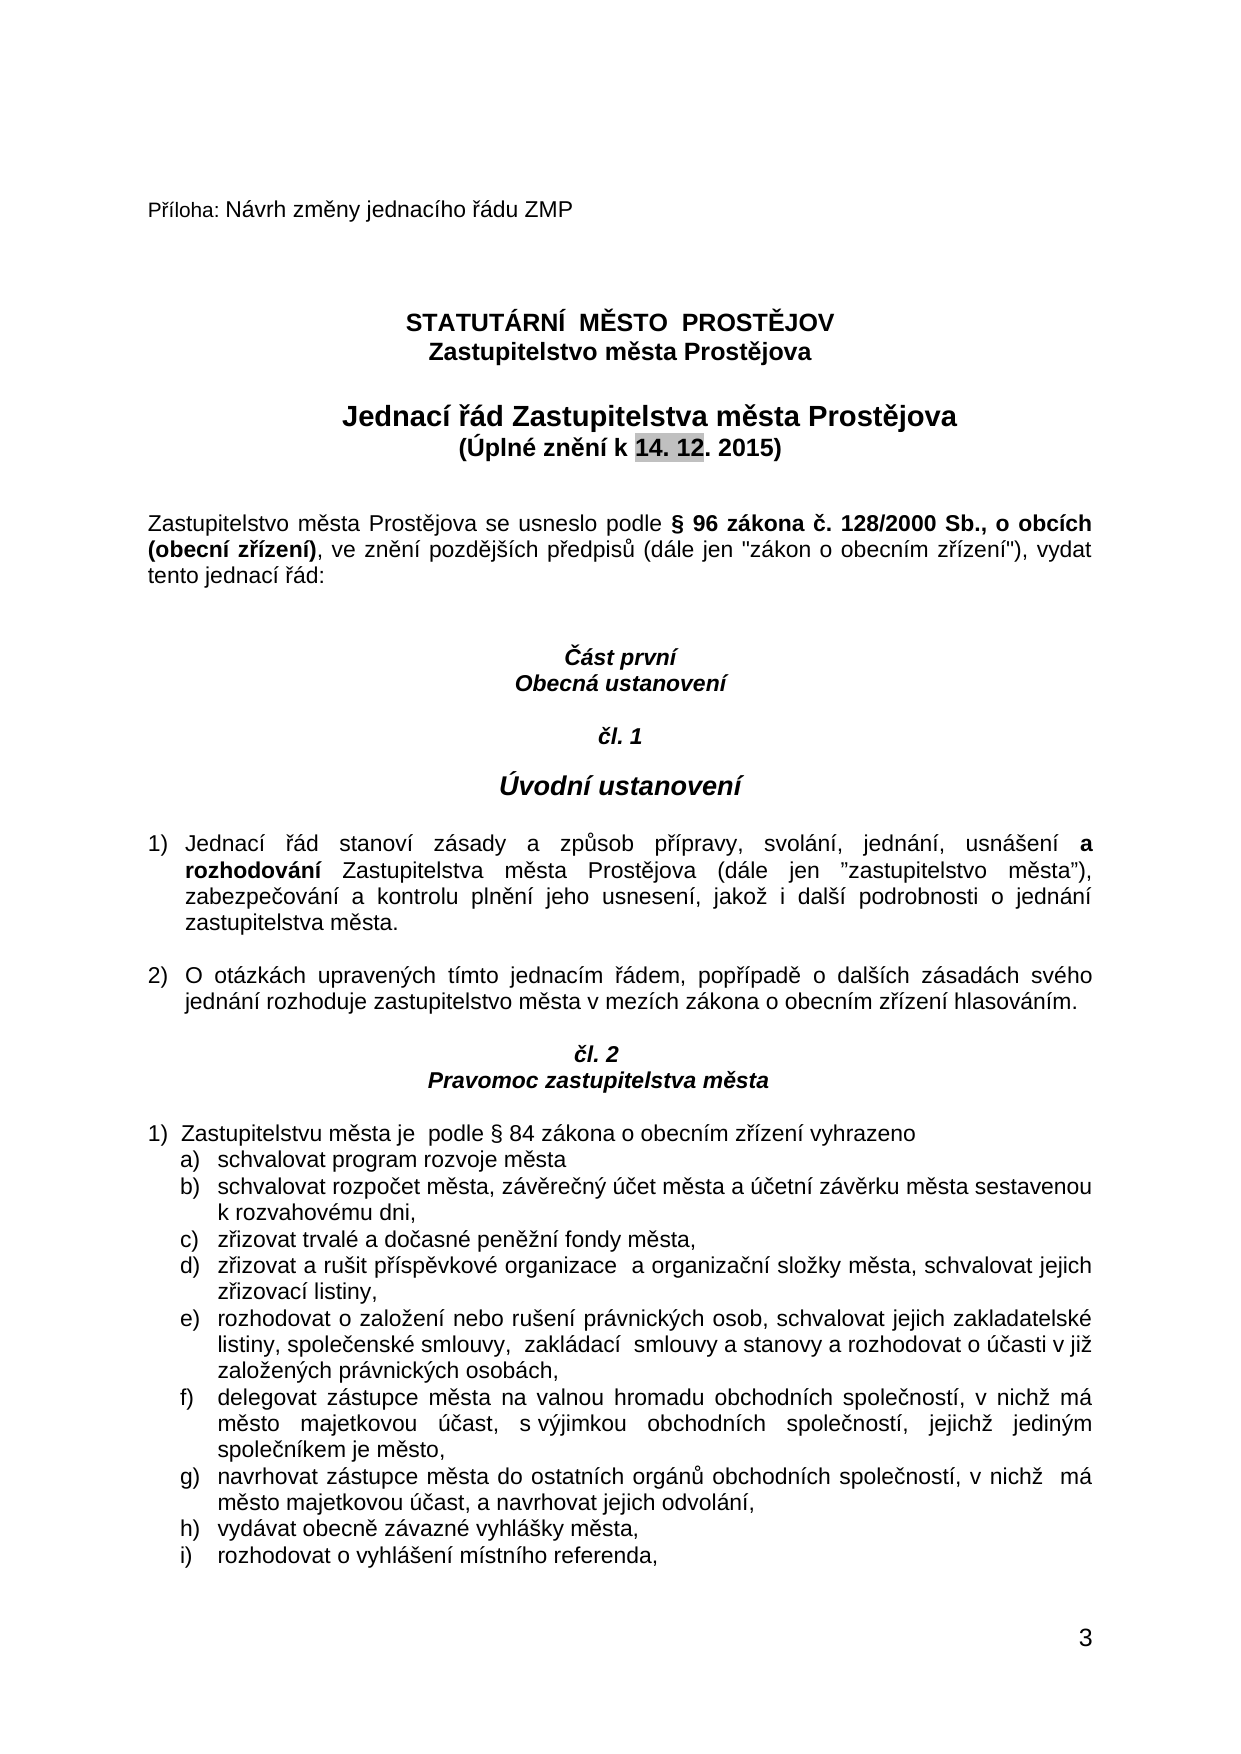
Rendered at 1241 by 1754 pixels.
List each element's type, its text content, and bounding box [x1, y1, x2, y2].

text (Úplné znění k 14. 12. 2015) [704, 433, 1093, 462]
text čl. 2 [148, 1041, 1093, 1067]
list vydávat obecně závazné vyhlášky města, [180, 1515, 1093, 1542]
list rozhodovat o založení nebo rušení právnických osob, schvalovat jejich zakladatelské listiny, společenské smlouvy, zakládací smlouvy a stanovy a rozhodovat o účasti v již založených právnických osobách, [180, 1304, 1093, 1384]
list Jednací řád stanoví zásady a způsob přípravy, svolání, jednání, usnášení a rozhodování Zastupitelstva města Prostějova (dále jen ”zastupitelstvo města”), zabezpečování a kontrolu plnění jeho usnesení, jakož i další podrobnosti o jednání zastupitelstva města. [148, 830, 1093, 936]
list navrhovat zástupce města do ostatních orgánů obchodních společností, v nichž má město majetkovou účast, a navrhovat jejich odvolání, [180, 1463, 1093, 1515]
list zřizovat a rušit příspěvkové organizace a organizační složky města, schvalovat jejich zřizovací listiny, [180, 1252, 1093, 1304]
text Část první [148, 644, 1093, 670]
text čl. 1 [148, 723, 1093, 749]
text Zastupitelstvo města Prostějova se usneslo podle § 96 zákona č. 128/2000 Sb., o obcích (obecní zřízení), ve znění pozdějších předpisů (dále jen "zákon o obecním zřízení"), vydat tento jednací řád: [148, 510, 1093, 589]
text 1) Zastupitelstvu města je podle § 84 zákona o obecním zřízení vyhrazeno [148, 1120, 1093, 1146]
text Pravomoc zastupitelstva města [148, 1067, 1093, 1094]
list delegovat zástupce města na valnou hromadu obchodních společností, v nichž má město majetkovou účast, s výjimkou obchodních společností, jejichž jediným společníkem je město, [180, 1384, 1093, 1463]
text Jednací řád Zastupitelstva města Prostějova [148, 399, 1093, 433]
text Příloha: Návrh změny jednacího řádu ZMP [148, 196, 1093, 222]
list schvalovat rozpočet města, závěrečný účet města a účetní závěrku města sestavenou k rozvahovému dni, [180, 1173, 1093, 1226]
list rozhodovat o vyhlášení místního referenda, [180, 1542, 1093, 1568]
text (Úplné znění k 14. 12. 2015) [148, 433, 635, 462]
text Zastupitelstvo města Prostějova [148, 337, 1093, 366]
text STATUTÁRNÍ MĚSTO PROSTĚJOV [148, 308, 1093, 337]
list zřizovat trvalé a dočasné peněžní fondy města, [180, 1226, 1093, 1252]
text Obecná ustanovení [148, 670, 1093, 697]
list O otázkách upravených tímto jednacím řádem, popřípadě o dalších zásadách svého jednání rozhoduje zastupitelstvo města v mezích zákona o obecním zřízení hlasováním. [148, 962, 1093, 1015]
list schvalovat program rozvoje města [180, 1146, 1093, 1173]
subtitle Úvodní ustanovení [148, 770, 1093, 801]
